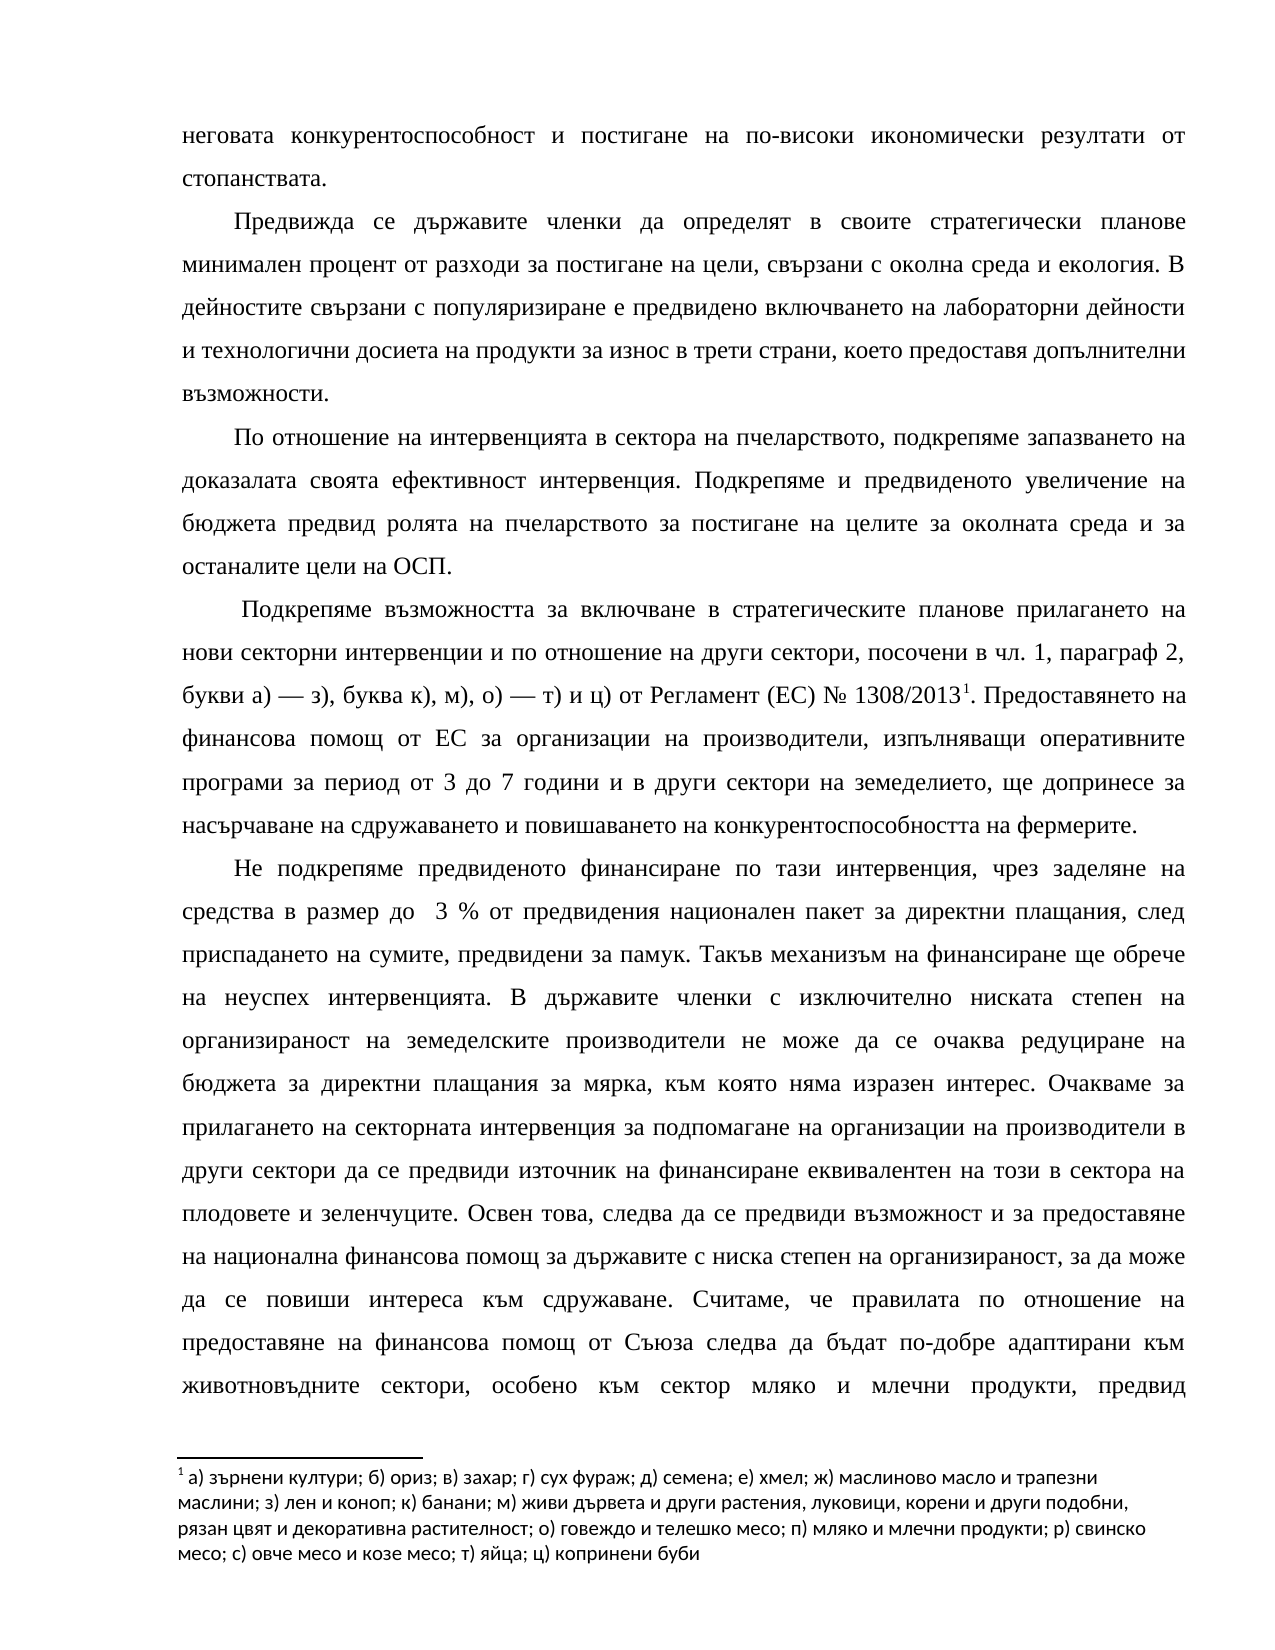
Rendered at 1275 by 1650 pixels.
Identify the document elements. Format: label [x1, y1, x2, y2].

table_header [180, 118, 1196, 1401]
